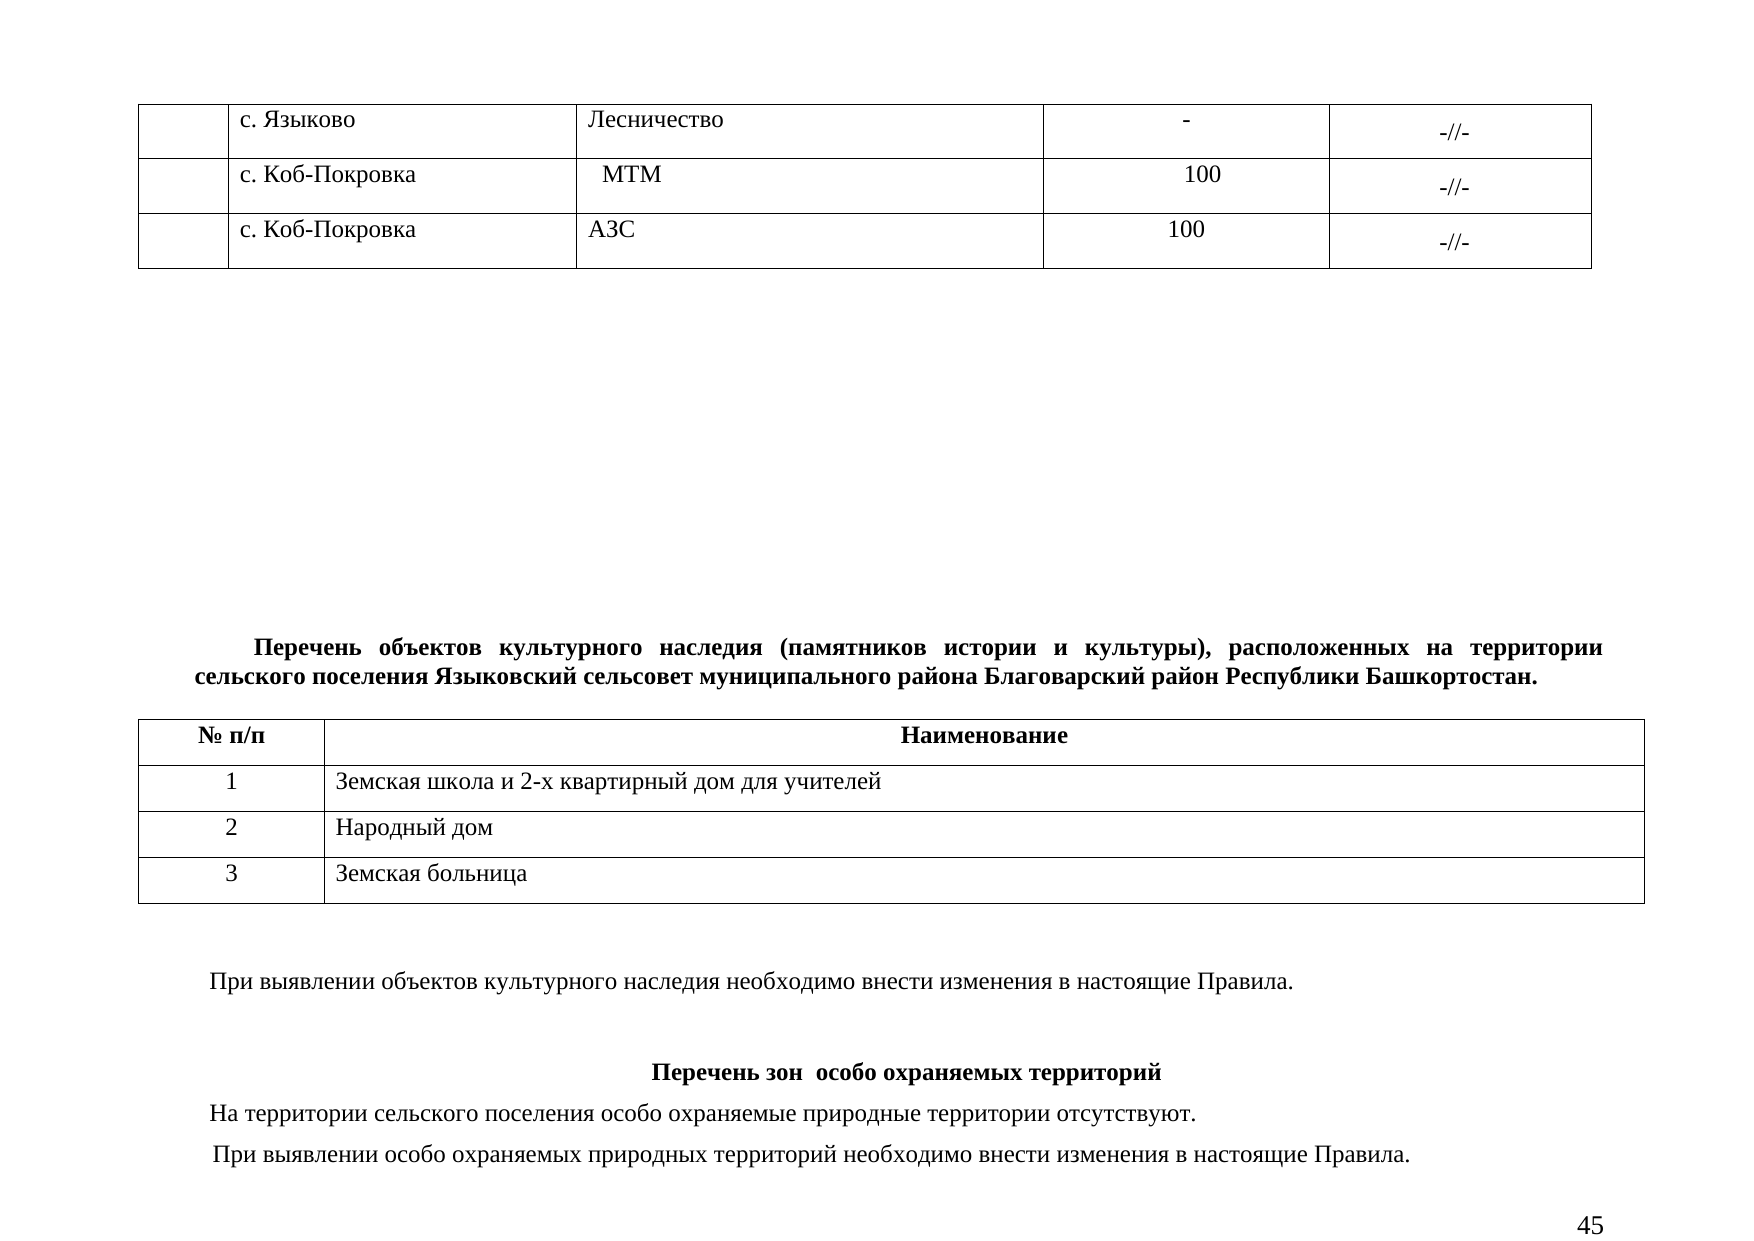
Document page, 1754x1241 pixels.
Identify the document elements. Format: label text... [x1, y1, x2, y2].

text При выявлении особо охраняемых природных территорий необходимо внести изменения в настоящие Правила. [150, 1139, 1604, 1168]
table_cell с. Коб-Покровка [229, 214, 576, 268]
table_cell [139, 105, 228, 158]
table_cell АЗС [577, 214, 1043, 268]
table_cell -//- [1330, 214, 1591, 268]
text Перечень объектов культурного наследия (памятников истории и культуры), расположенных на территории сельского поселения Языковский сельсовет муниципального района Благоварский район Республики Башкортостан. [194, 632, 1604, 690]
table_cell Лесничество [577, 105, 1043, 158]
table_cell Народный дом [325, 812, 1644, 857]
table_cell Земская школа и 2-х квартирный дом для учителей [325, 766, 1644, 811]
text При выявлении объектов культурного наследия необходимо внести изменения в настоящие Правила. [150, 966, 1604, 995]
table_cell 2 [139, 812, 324, 857]
table_cell с. Коб-Покровка [229, 159, 576, 213]
table_cell с. Языково [229, 105, 576, 158]
table_header Наименование [325, 720, 1644, 765]
table_cell 3 [139, 858, 324, 903]
table_cell 100 [1044, 159, 1329, 213]
text Перечень зон особо охраняемых территорий [150, 1057, 1604, 1086]
table_cell Земская больница [325, 858, 1644, 903]
table_cell 100 [1044, 214, 1329, 268]
table_cell -//- [1330, 105, 1591, 158]
table_header № п/п [139, 720, 324, 765]
table_cell -//- [1330, 159, 1591, 213]
table_cell - [1044, 105, 1329, 158]
table_cell 1 [139, 766, 324, 811]
table_cell МТМ [577, 159, 1043, 213]
text На территории сельского поселения особо охраняемые природные территории отсутствуют. [150, 1098, 1604, 1127]
table_cell [139, 214, 228, 268]
table_cell [139, 159, 228, 213]
